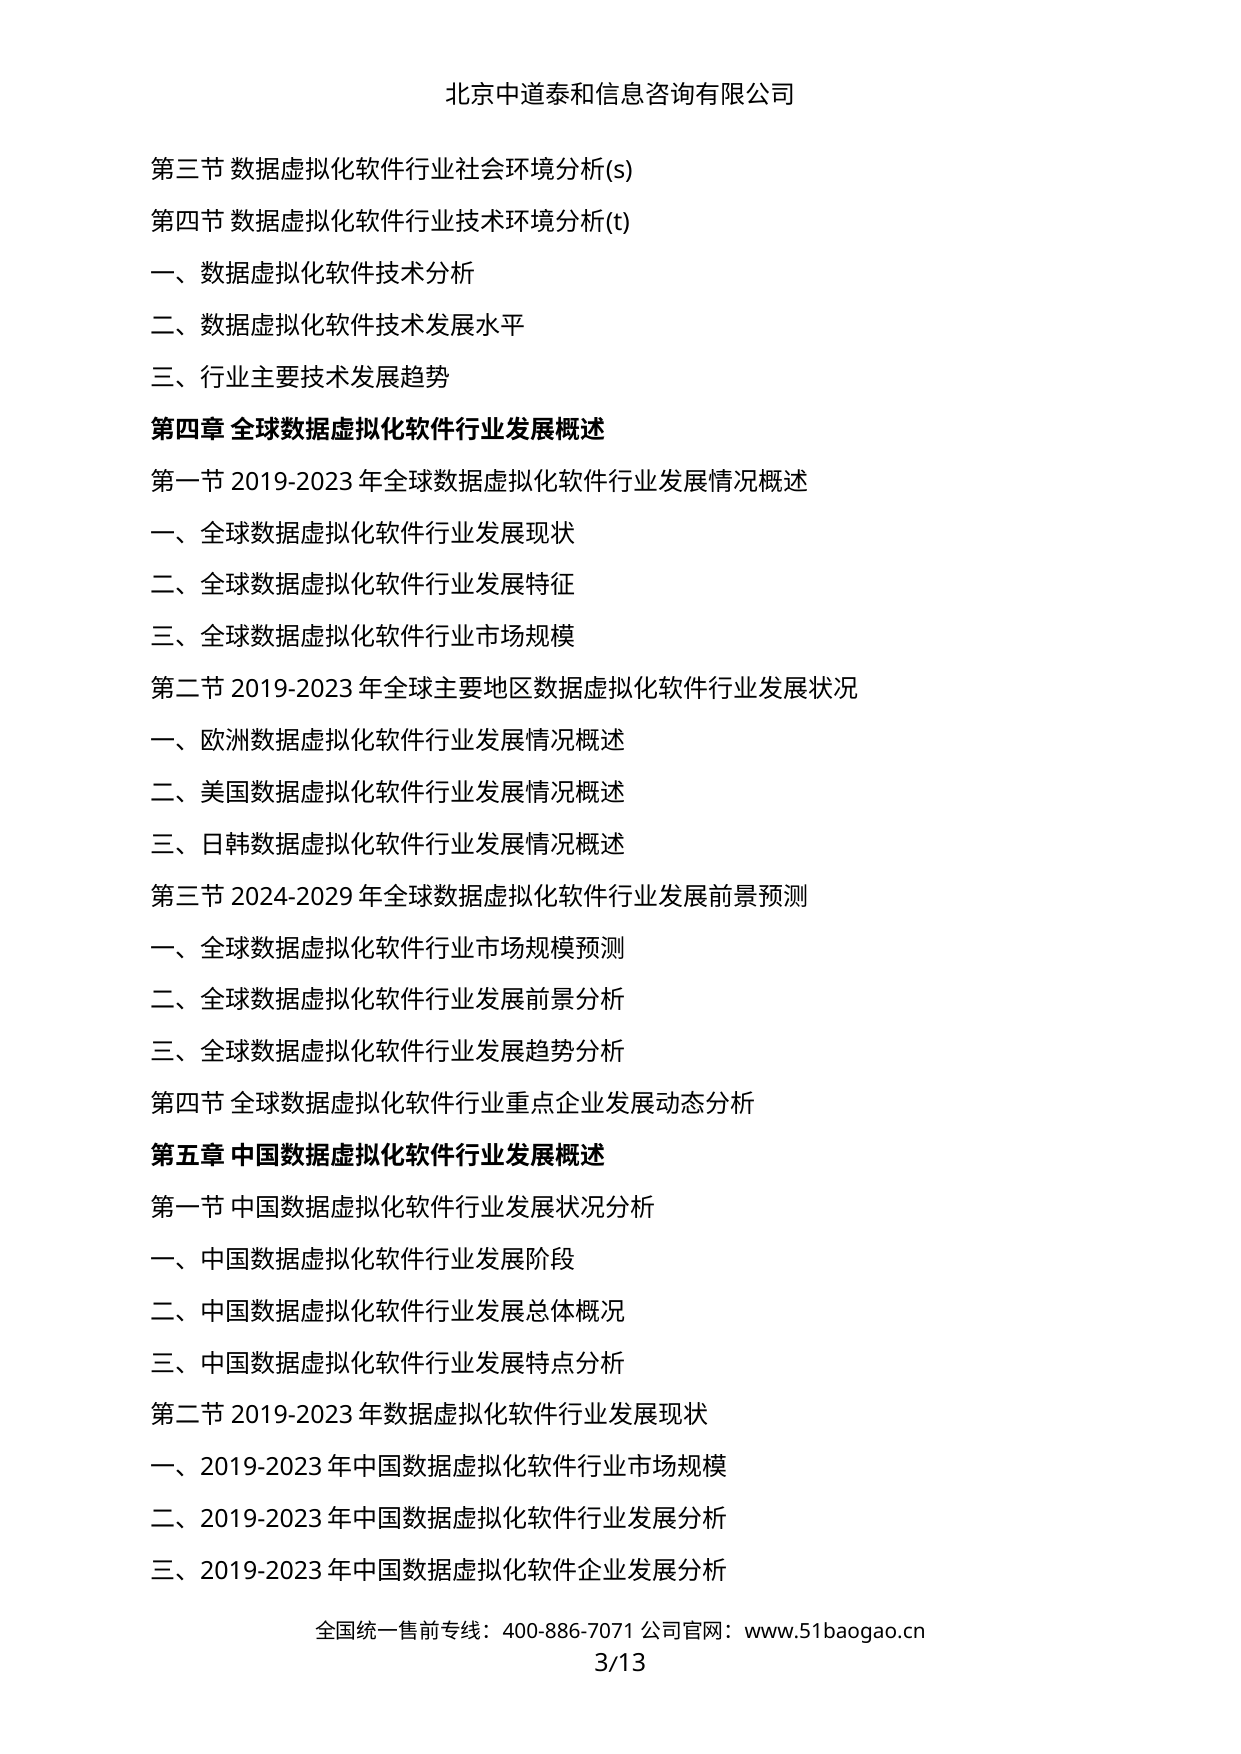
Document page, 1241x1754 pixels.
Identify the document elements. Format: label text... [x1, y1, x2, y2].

text 第四节 全球数据虚拟化软件行业重点企业发展动态分析 [150, 1084, 1090, 1120]
text 第二节 2019-2023年数据虚拟化软件行业发展现状 [150, 1395, 1090, 1431]
text 三、行业主要技术发展趋势 [150, 357, 1090, 394]
text 一、全球数据虚拟化软件行业市场规模预测 [150, 928, 1090, 964]
text 第二节 2019-2023年全球主要地区数据虚拟化软件行业发展状况 [150, 669, 1090, 705]
text 第五章 中国数据虚拟化软件行业发展概述 [150, 1136, 1090, 1172]
text 一、全球数据虚拟化软件行业发展现状 [150, 513, 1090, 549]
text 二、美国数据虚拟化软件行业发展情况概述 [150, 772, 1090, 809]
text 第四节 数据虚拟化软件行业技术环境分析(t) [150, 202, 1090, 238]
text 一、数据虚拟化软件技术分析 [150, 254, 1090, 290]
text 一、2019-2023年中国数据虚拟化软件行业市场规模 [150, 1447, 1090, 1483]
text 一、中国数据虚拟化软件行业发展阶段 [150, 1239, 1090, 1276]
text 二、数据虚拟化软件技术发展水平 [150, 306, 1090, 342]
text 第一节 2019-2023年全球数据虚拟化软件行业发展情况概述 [150, 461, 1090, 497]
text 第一节 中国数据虚拟化软件行业发展状况分析 [150, 1187, 1090, 1224]
text 三、2019-2023年中国数据虚拟化软件企业发展分析 [150, 1551, 1090, 1587]
text 第四章 全球数据虚拟化软件行业发展概述 [150, 409, 1090, 446]
text 一、欧洲数据虚拟化软件行业发展情况概述 [150, 721, 1090, 757]
text 二、全球数据虚拟化软件行业发展前景分析 [150, 980, 1090, 1016]
text 三、全球数据虚拟化软件行业市场规模 [150, 617, 1090, 653]
text 二、2019-2023年中国数据虚拟化软件行业发展分析 [150, 1499, 1090, 1535]
text 三、日韩数据虚拟化软件行业发展情况概述 [150, 824, 1090, 861]
text 三、中国数据虚拟化软件行业发展特点分析 [150, 1343, 1090, 1379]
text 第三节 数据虚拟化软件行业社会环境分析(s) [150, 150, 1090, 186]
text 二、全球数据虚拟化软件行业发展特征 [150, 565, 1090, 601]
text 第三节 2024-2029年全球数据虚拟化软件行业发展前景预测 [150, 876, 1090, 912]
text 三、全球数据虚拟化软件行业发展趋势分析 [150, 1032, 1090, 1068]
text 二、中国数据虚拟化软件行业发展总体概况 [150, 1291, 1090, 1327]
